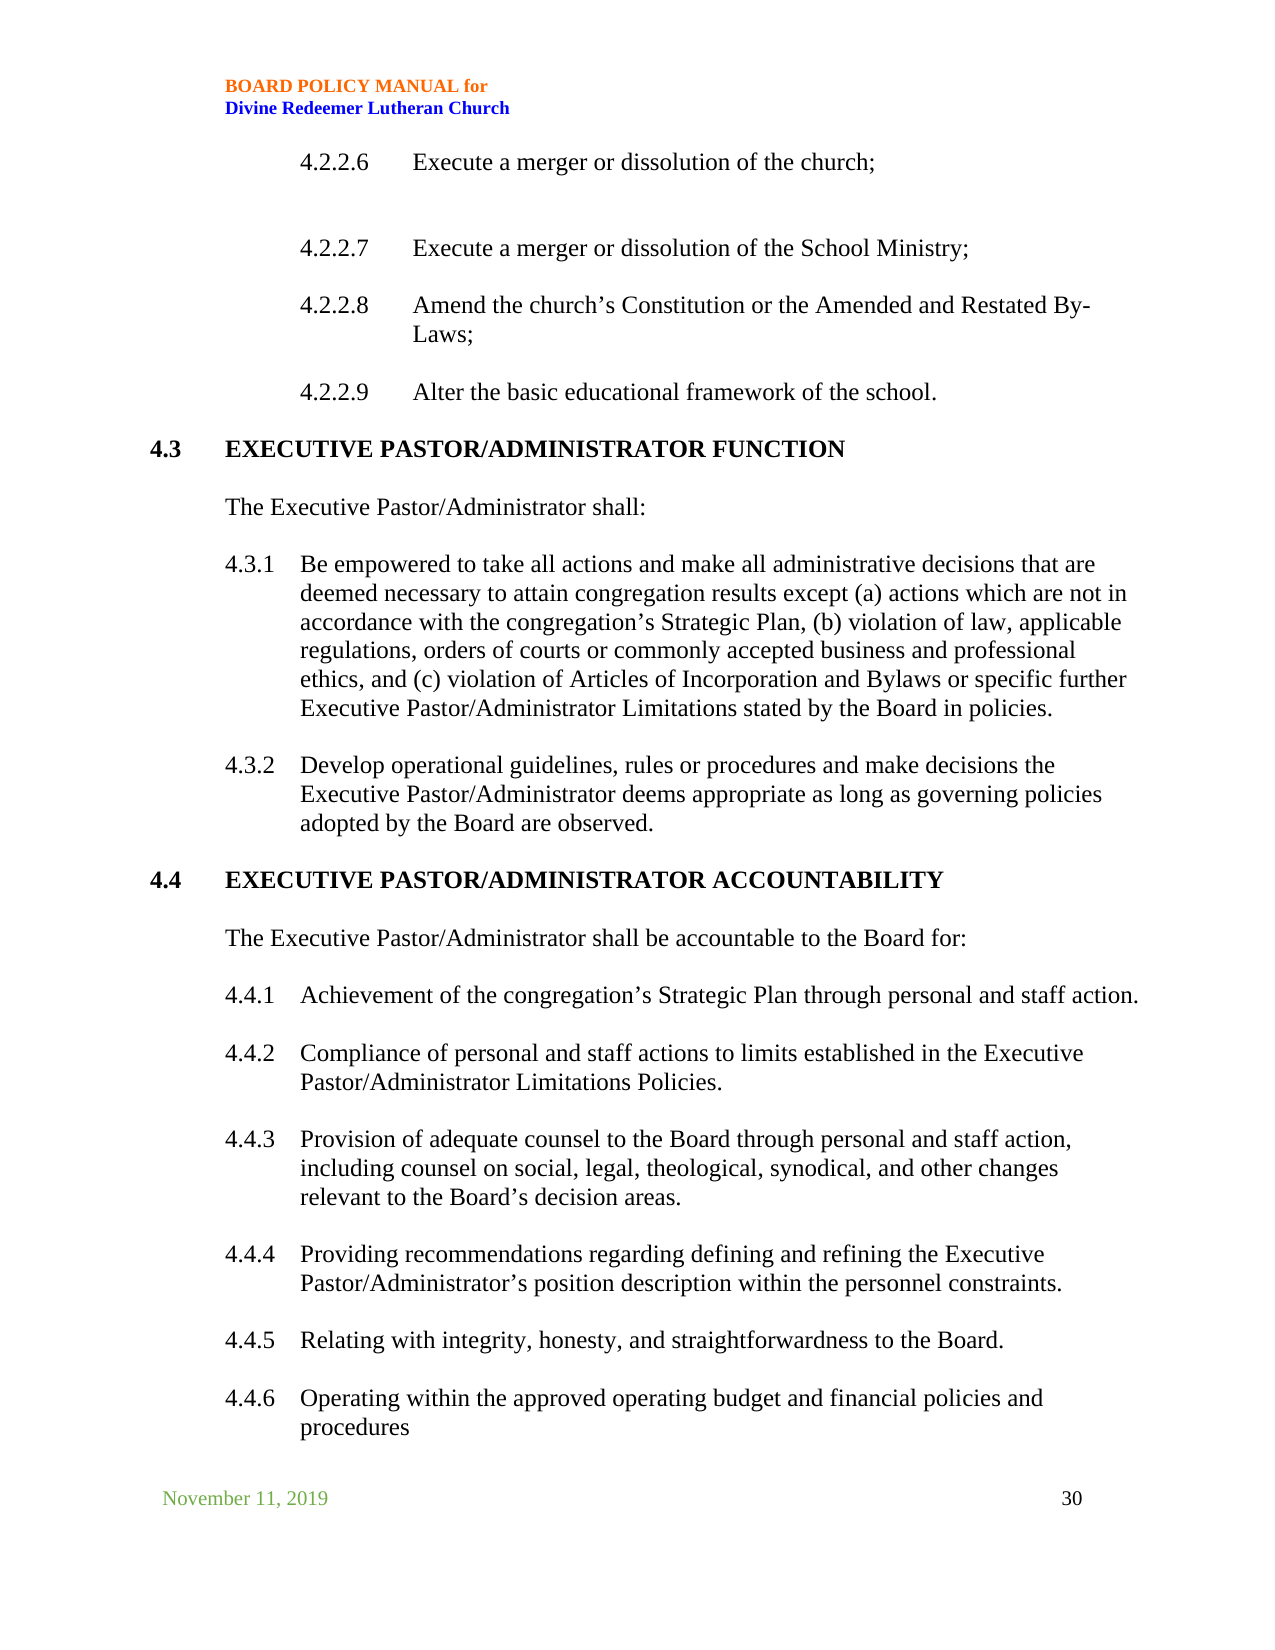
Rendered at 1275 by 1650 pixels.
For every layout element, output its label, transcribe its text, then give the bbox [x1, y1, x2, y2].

text 4.4 EXECUTIVE PASTOR/ADMINISTRATOR ACCOUNTABILITY [150, 866, 1144, 894]
text 4.2.2.9 Alter the basic educational framework of the school. [150, 377, 1144, 406]
text 4.2.2.7 Execute a merger or dissolution of the School Ministry; [300, 233, 1144, 262]
text 4.2.2.8 Amend the church’s Constitution or the Amended and Restated By-Laws; [300, 291, 1144, 348]
text 4.3 EXECUTIVE PASTOR/ADMINISTRATOR FUNCTION [150, 434, 1144, 463]
text 4.4.3 Provision of adequate counsel to the Board through personal and staff action, including counsel on social, legal, theological, synodical, and other changes relevant to the Board’s decision areas. [150, 1124, 1144, 1211]
text 4.4.1 Achievement of the congregation’s Strategic Plan through personal and staff action. [150, 981, 1144, 1009]
text The Executive Pastor/Administrator shall be accountable to the Board for: [150, 923, 1144, 952]
text 4.2.2.6 Execute a merger or dissolution of the church; [300, 147, 1144, 176]
text 4.3.1 Be empowered to take all actions and make all administrative decisions that are deemed necessary to attain congregation results except (a) actions which are not in accordance with the congregation’s Strategic Plan, (b) violation of law, applicable regulations, orders of courts or commonly accepted business and professional ethics, and (c) violation of Articles of Incorporation and Bylaws or specific further Executive Pastor/Administrator Limitations stated by the Board in policies. [150, 549, 1144, 722]
text The Executive Pastor/Administrator shall: [150, 492, 1144, 521]
text 4.4.4 Providing recommendations regarding defining and refining the Executive Pastor/Administrator’s position description within the personnel constraints. [150, 1239, 1144, 1297]
text 4.3.2 Develop operational guidelines, rules or procedures and make decisions the Executive Pastor/Administrator deems appropriate as long as governing policies adopted by the Board are observed. [150, 751, 1144, 837]
text 4.4.2 Compliance of personal and staff actions to limits established in the Executive Pastor/Administrator Limitations Policies. [150, 1038, 1144, 1096]
list Relating with integrity, honesty, and straightforwardness to the Board. [225, 1326, 1144, 1354]
list Operating within the approved operating budget and financial policies and procedures [225, 1383, 1144, 1441]
